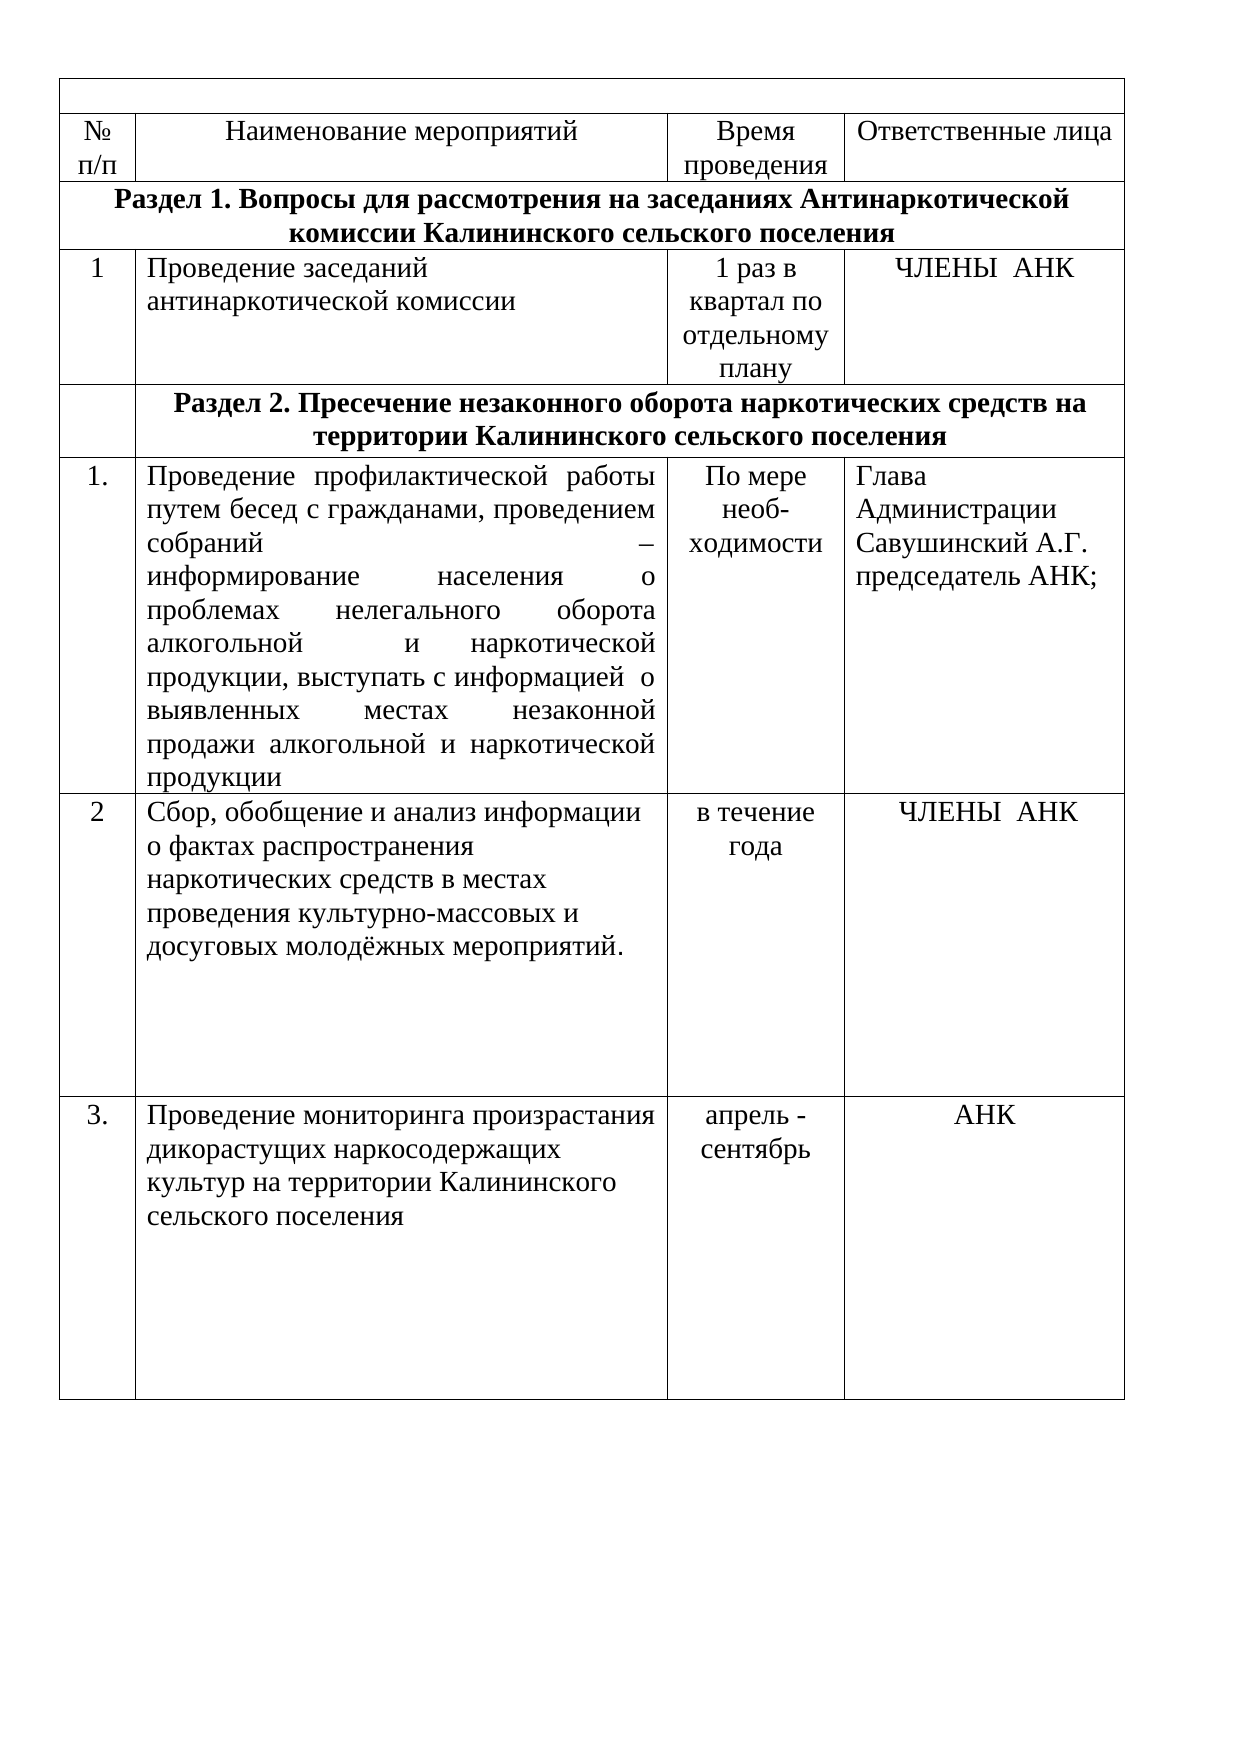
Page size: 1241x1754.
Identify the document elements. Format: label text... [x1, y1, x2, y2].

table_cell Глава Администрации Савушинский А.Г. председатель АНК; [845, 458, 1124, 793]
table_cell 3. [60, 1097, 135, 1399]
table_cell № п/п [60, 114, 135, 181]
table_cell апрель -сентябрь [668, 1097, 844, 1399]
table_cell Наименование мероприятий [136, 114, 667, 181]
table_cell [60, 385, 135, 457]
table_cell Проведение заседаний антинаркотической комиссии [136, 250, 667, 384]
table_cell 1 [60, 250, 135, 384]
table_cell 1 раз в квартал по отдельному плану [668, 250, 844, 384]
table_cell Сбор, обобщение и анализ информации о фактах распространения наркотических средств в местах проведения культурно-массовых и досуговых молодёжных мероприятий. [136, 794, 667, 1096]
table_cell По мере необ- ходимости [668, 458, 844, 793]
table_cell ЧЛЕНЫ АНК [845, 794, 1124, 1096]
table_cell 1. [60, 458, 135, 793]
table_cell в течение года [668, 794, 844, 1096]
table_cell АНК [845, 1097, 1124, 1399]
table_cell ЧЛЕНЫ АНК [845, 250, 1124, 384]
table_cell Раздел 1. Вопросы для рассмотрения на заседаниях Антинаркотической комиссии Калининского сельского поселения [60, 182, 1124, 249]
table_cell Время проведения [668, 114, 844, 181]
table_cell 2 [60, 794, 135, 1096]
table_cell Проведение мониторинга произрастания дикорастущих наркосодержащих культур на территории Калининского сельского поселения [136, 1097, 667, 1399]
table_cell Ответственные лица [845, 114, 1124, 181]
table_cell Раздел 2. Пресечение незаконного оборота наркотических средств на территории Калининского сельского поселения [136, 385, 1124, 457]
table_header [60, 79, 1124, 112]
table_cell Проведение профилактической работы путем бесед с гражданами, проведением собраний – информирование населения о проблемах нелегального оборота алкогольной и наркотической продукции, выступать с информацией о выявленных местах незаконной продажи алкогольной и наркотической продукции [136, 458, 667, 793]
